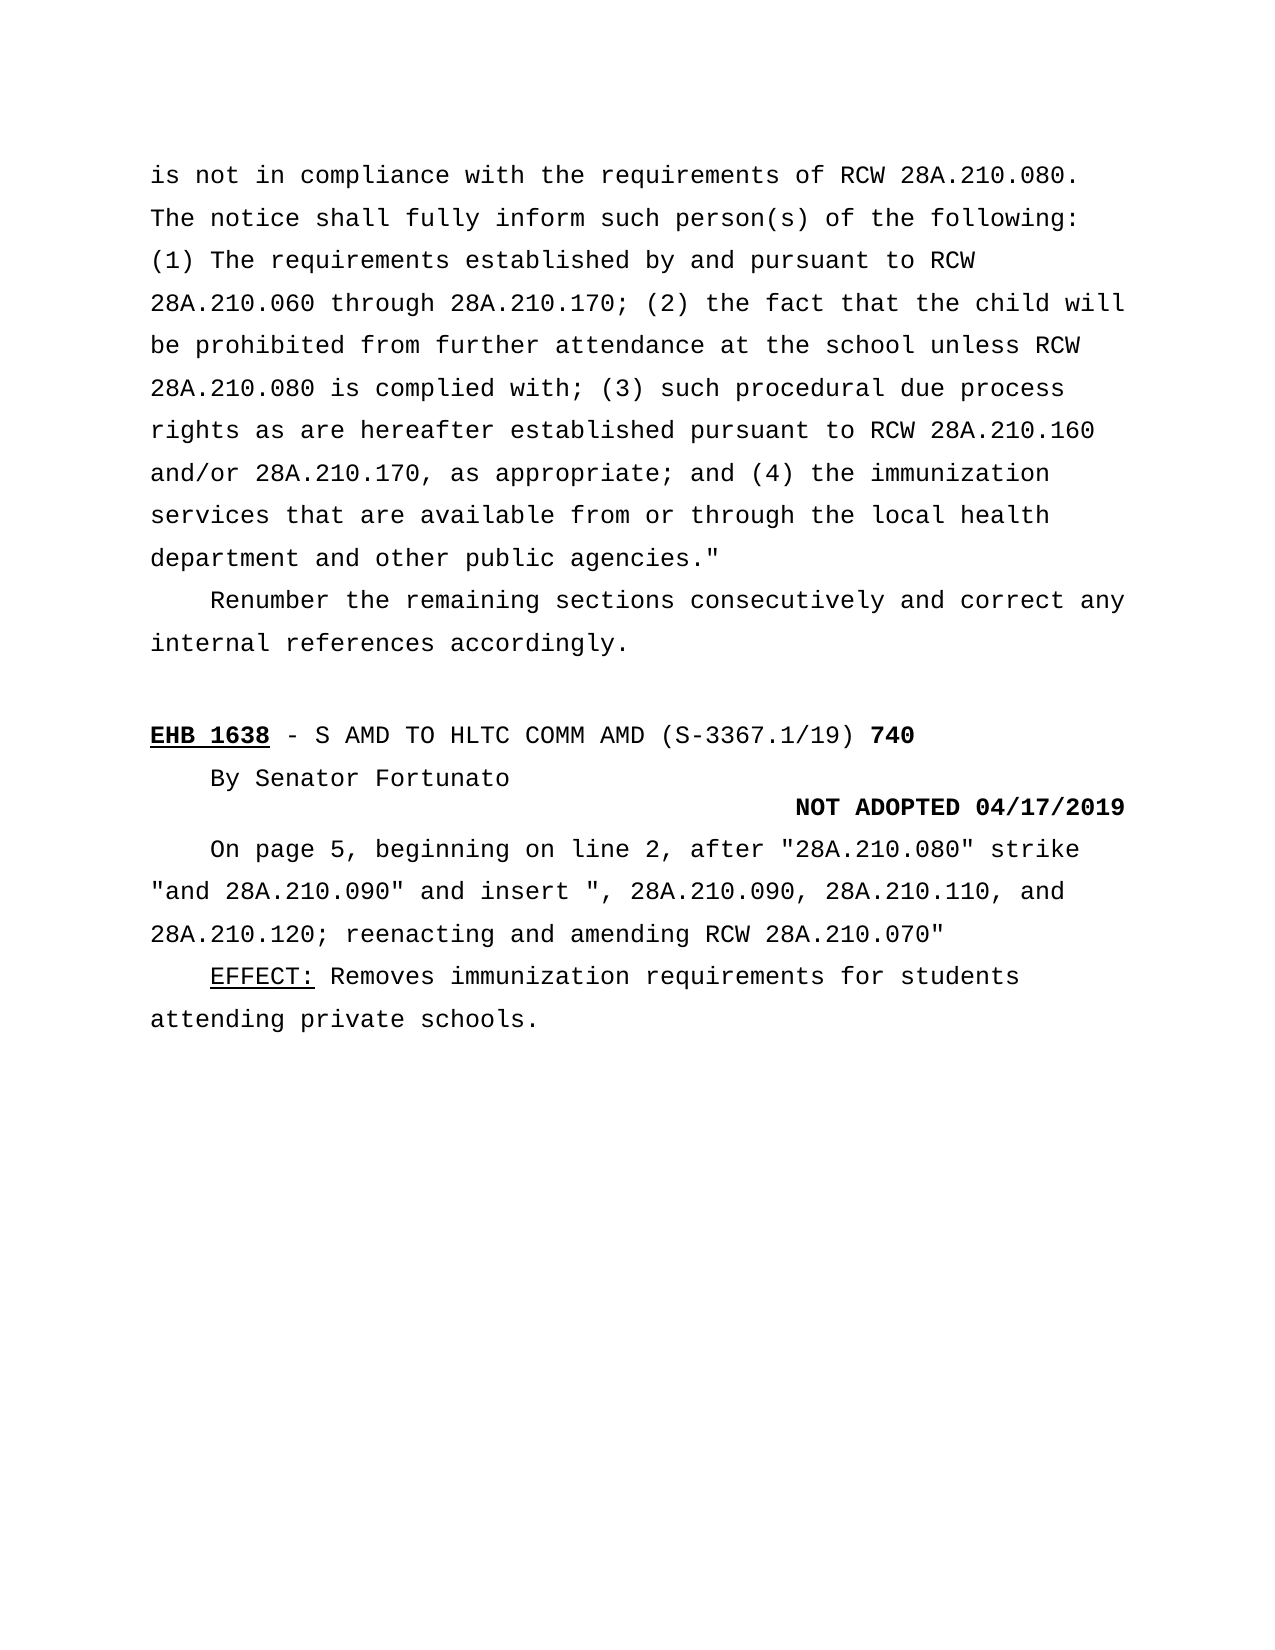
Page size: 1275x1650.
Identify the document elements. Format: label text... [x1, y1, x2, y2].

text On page 5, beginning on line 2, after "28A.210.080" strike "and 28A.210.090" and insert ", 28A.210.090, 28A.210.110, and 28A.210.120; reenacting and amending RCW 28A.210.070" [150, 823, 1125, 951]
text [150, 150, 1125, 575]
text By Senator Fortunato [150, 752, 1125, 795]
text Renumber the remaining sections consecutively and correct any internal references accordingly. [150, 575, 1125, 660]
text EHB 1638 - S AMD TO HLTC COMM AMD (S-3367.1/19) 740 [150, 710, 1125, 752]
text EFFECT: Removes immunization requirements for students attending private schools. [150, 951, 1125, 1036]
text NOT ADOPTED 04/17/2019 [150, 795, 1125, 823]
